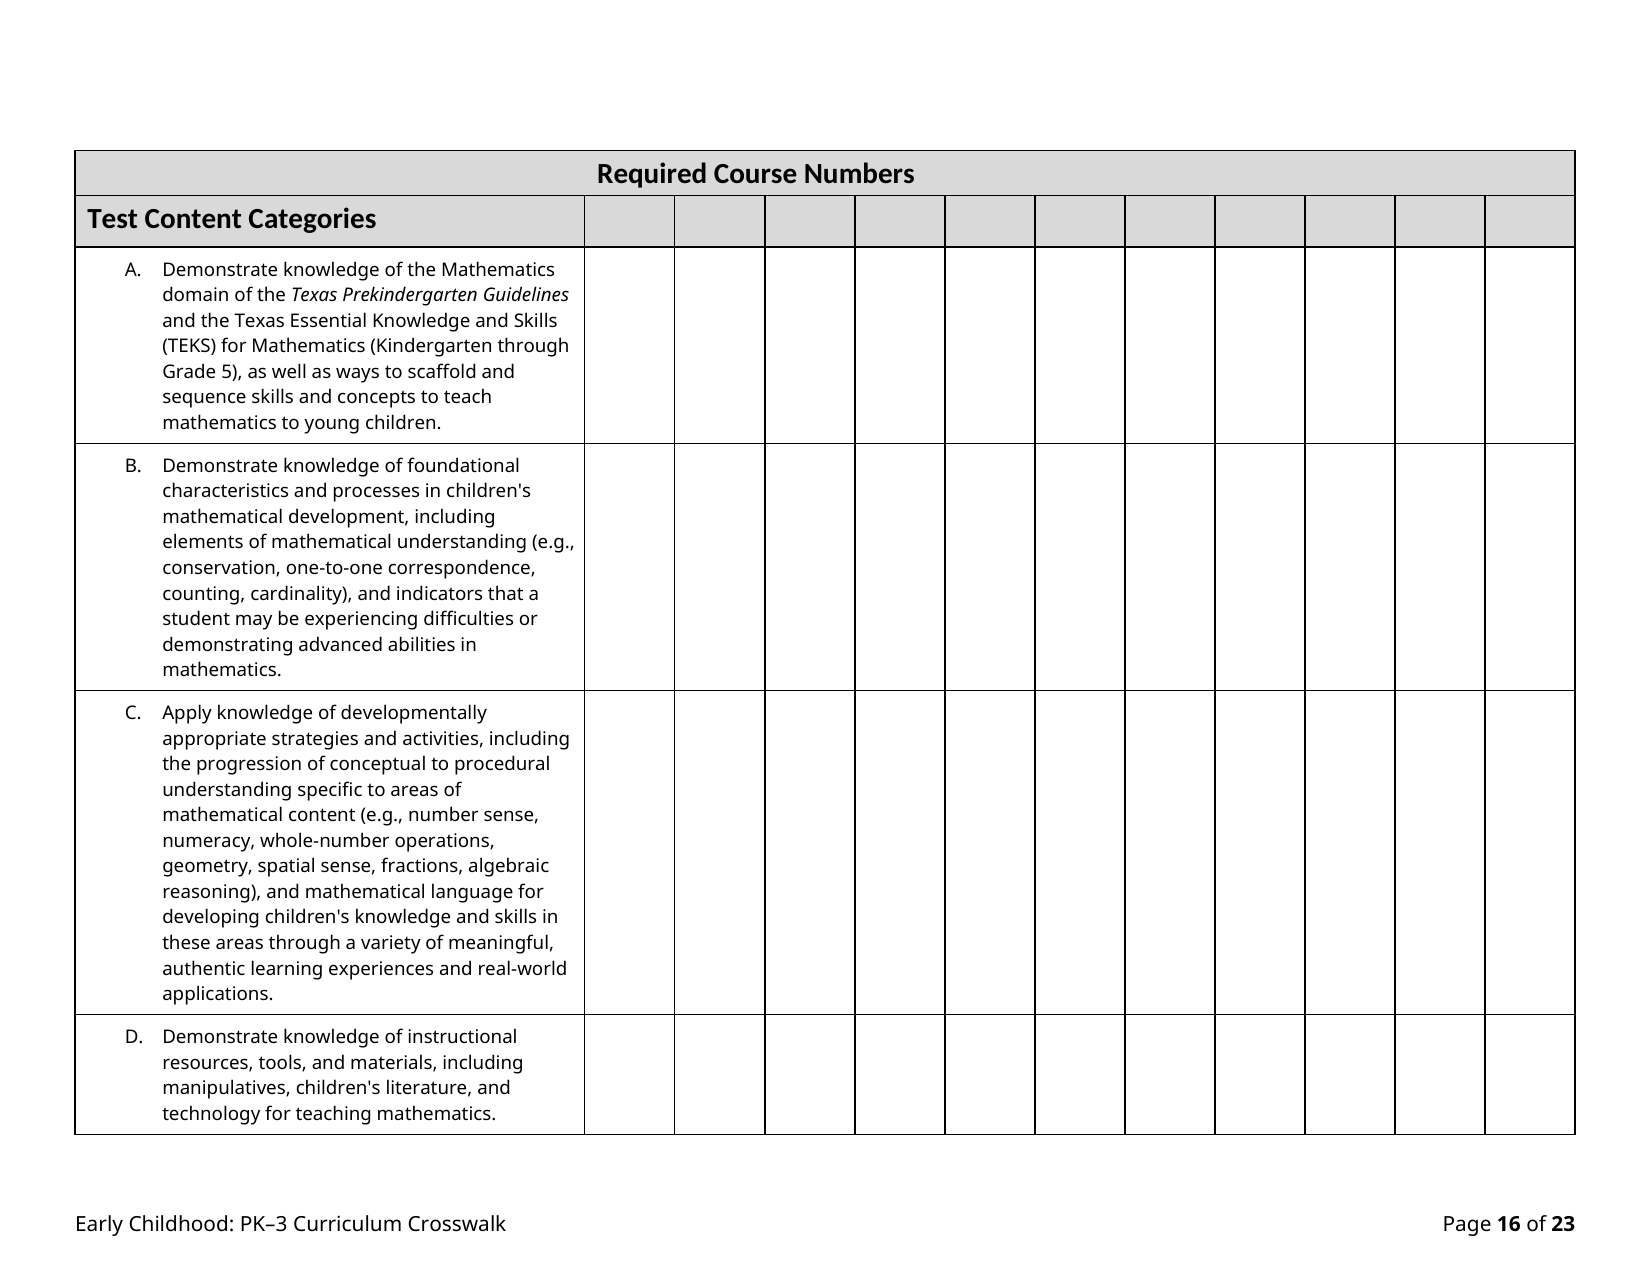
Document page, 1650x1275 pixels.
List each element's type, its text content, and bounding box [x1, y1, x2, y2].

table_cell [766, 1015, 854, 1134]
table_cell [1396, 248, 1484, 443]
table_cell [675, 444, 764, 690]
table_cell [856, 1015, 944, 1134]
table_cell [856, 248, 944, 443]
table_cell [1036, 248, 1124, 443]
table_cell [1306, 444, 1394, 690]
table_cell [1126, 248, 1214, 443]
table_cell [946, 248, 1034, 443]
table_header Required Course Numbers [585, 151, 1574, 195]
table_cell Demonstrate knowledge of foundational characteristics and processes in children's mathematical development, including elements of mathematical understanding (e.g., conservation, one-to-one correspondence, counting, cardinality), and indicators that a student may be experiencing difficulties or demonstrating advanced abilities in mathematics. [76, 444, 584, 690]
table_cell [1486, 248, 1574, 443]
table_cell Apply knowledge of developmentally appropriate strategies and activities, including the progression of conceptual to procedural understanding specific to areas of mathematical content (e.g., number sense, numeracy, whole-number operations, geometry, spatial sense, fractions, algebraic reasoning), and mathematical language for developing children's knowledge and skills in these areas through a variety of meaningful, authentic learning experiences and real-world applications. [76, 691, 584, 1014]
table_cell [585, 444, 674, 690]
table_cell [766, 691, 854, 1014]
table_cell [766, 444, 854, 690]
table_cell [1396, 1015, 1484, 1134]
table_cell [1036, 691, 1124, 1014]
table_cell [1126, 1015, 1214, 1134]
table_cell [1216, 691, 1304, 1014]
table_cell [946, 1015, 1034, 1134]
table_cell [766, 248, 854, 443]
table_cell [946, 691, 1034, 1014]
table_cell [585, 1015, 674, 1134]
table_cell [856, 444, 944, 690]
table_cell [946, 196, 1034, 246]
table_cell [1216, 196, 1304, 246]
table_cell [856, 196, 944, 246]
table_cell [1486, 1015, 1574, 1134]
table_cell [946, 444, 1034, 690]
table_cell [1306, 1015, 1394, 1134]
table_cell [585, 248, 674, 443]
table_cell [1036, 196, 1124, 246]
table_cell [675, 196, 764, 246]
table_cell [1126, 691, 1214, 1014]
table_cell [1486, 196, 1574, 246]
table_cell [675, 691, 764, 1014]
table_cell [856, 691, 944, 1014]
table_cell [1306, 691, 1394, 1014]
table_cell [1486, 444, 1574, 690]
table_cell [1306, 196, 1394, 246]
table_cell [1396, 196, 1484, 246]
table_cell [585, 691, 674, 1014]
table_cell [675, 1015, 764, 1134]
table_cell [675, 248, 764, 443]
table_cell [1126, 196, 1214, 246]
table_cell [1036, 1015, 1124, 1134]
table_cell [1216, 444, 1304, 690]
table_cell [1396, 691, 1484, 1014]
table_cell [1216, 248, 1304, 443]
table_cell [1306, 248, 1394, 443]
table_cell [585, 196, 674, 246]
table_cell [1486, 691, 1574, 1014]
table_cell [1036, 444, 1124, 690]
table_cell [766, 196, 854, 246]
table_header [76, 151, 585, 195]
table_cell Test Content Categories [76, 196, 584, 246]
table_cell [1126, 444, 1214, 690]
table_cell [1396, 444, 1484, 690]
table_cell Demonstrate knowledge of instructional resources, tools, and materials, including manipulatives, children's literature, and technology for teaching mathematics. [76, 1015, 584, 1134]
table_cell Demonstrate knowledge of the Mathematics domain of the Texas Prekindergarten Guidelines and the Texas Essential Knowledge and Skills (TEKS) for Mathematics (Kindergarten through Grade 5), as well as ways to scaffold and sequence skills and concepts to teach mathematics to young children. [76, 248, 584, 443]
table_cell [1216, 1015, 1304, 1134]
